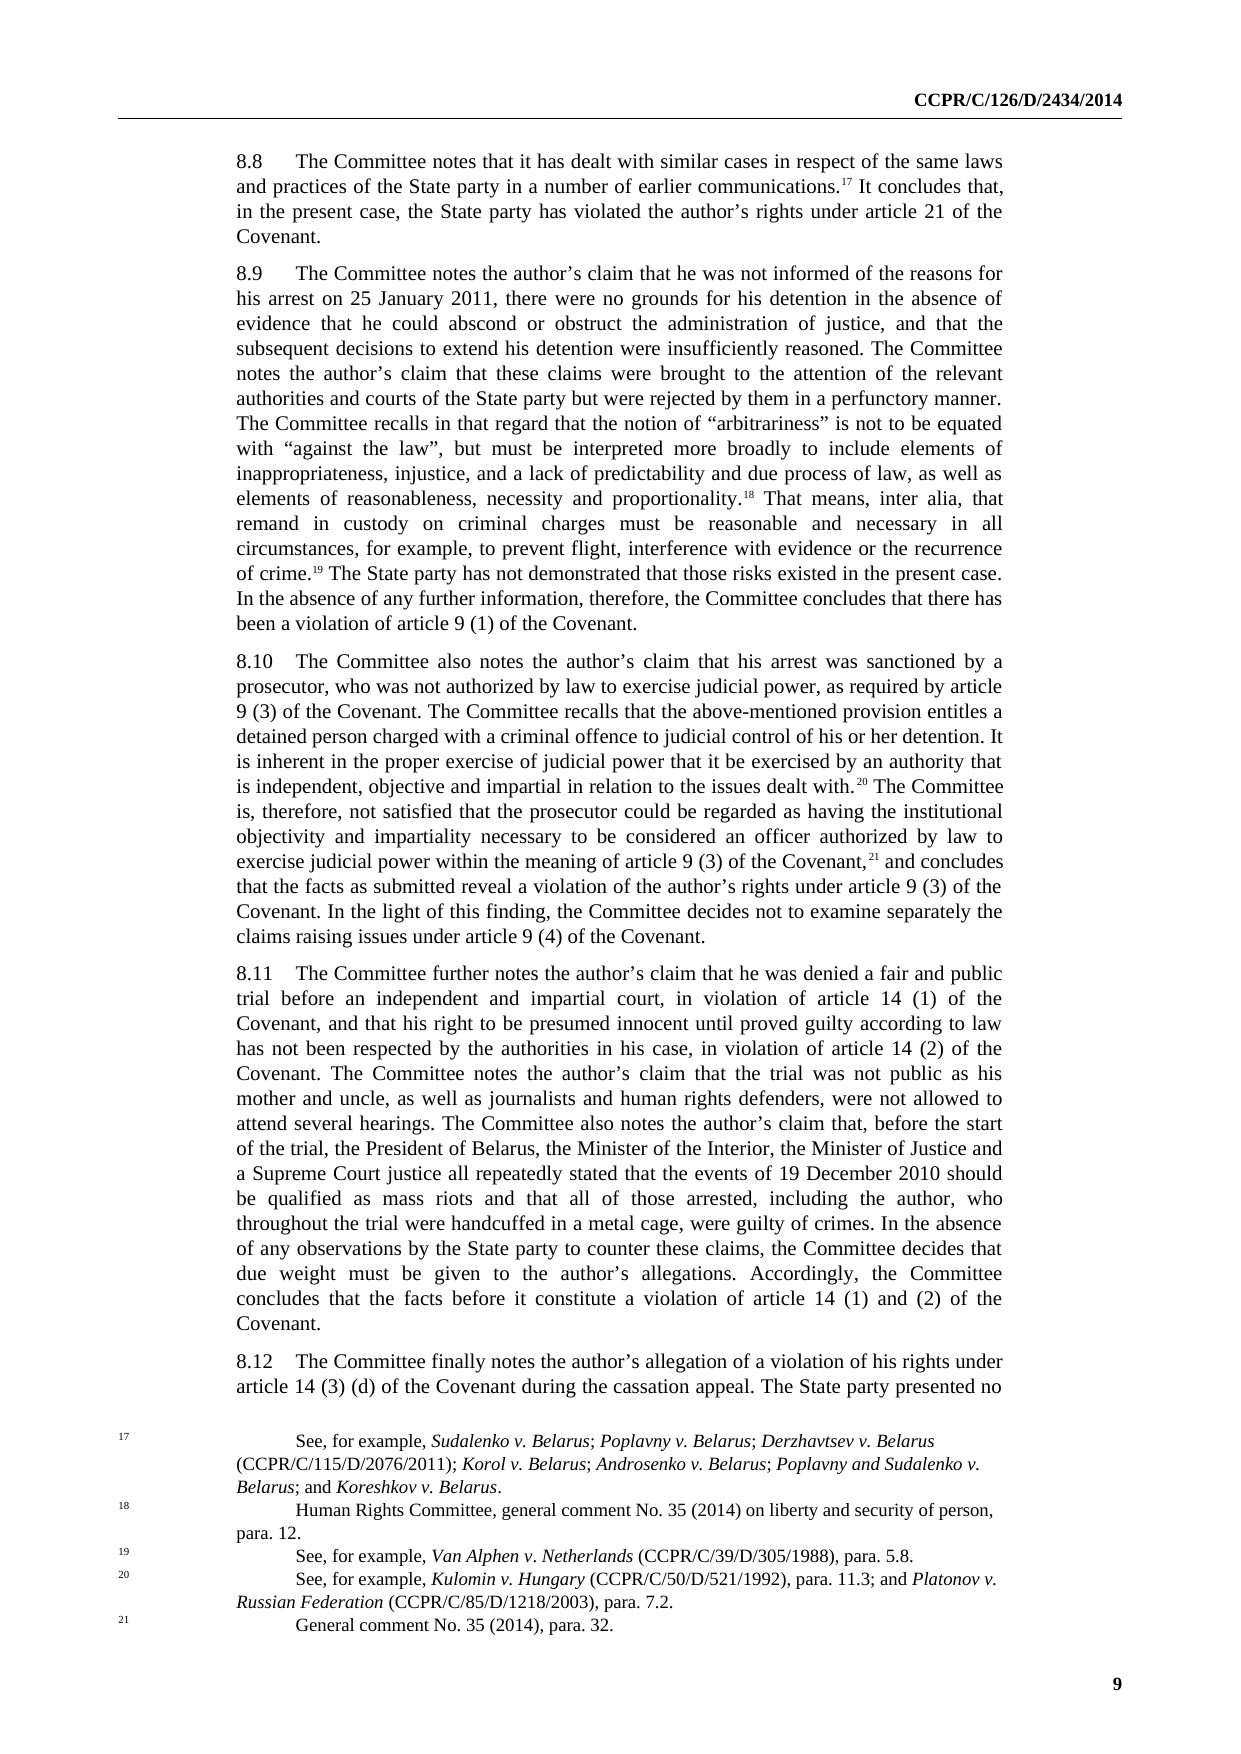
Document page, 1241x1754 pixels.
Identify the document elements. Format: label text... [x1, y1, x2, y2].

text 8.8 The Committee notes that it has dealt with similar cases in respect of the same laws and practices of the State party in a number of earlier communications. It concludes that, in the present case, the State party has violated the author’s rights under article 21 of the Covenant. [236, 148, 1004, 248]
text 8.9 The Committee notes the author’s claim that he was not informed of the reasons for his arrest on 25 January 2011, there were no grounds for his detention in the absence of evidence that he could abscond or obstruct the administration of justice, and that the subsequent decisions to extend his detention were insufficiently reasoned. The Committee notes the author’s claim that these claims were brought to the attention of the relevant authorities and courts of the State party but were rejected by them in a perfunctory manner. The Committee recalls in that regard that the notion of “arbitrariness” is not to be equated with “against the law”, but must be interpreted more broadly to include elements of inappropriateness, injustice, and a lack of predictability and due process of law, as well as elements of reasonableness, necessity and proportionality. That means, inter alia, that remand in custody on criminal charges must be reasonable and necessary in all circumstances, for example, to prevent flight, interference with evidence or the recurrence of crime. The State party has not demonstrated that those risks existed in the present case. In the absence of any further information, therefore, the Committee concludes that there has been a violation of article 9 (1) of the Covenant. [236, 260, 1004, 635]
text 8.11 The Committee further notes the author’s claim that he was denied a fair and public trial before an independent and impartial court, in violation of article 14 (1) of the Covenant, and that his right to be presumed innocent until proved guilty according to law has not been respected by the authorities in his case, in violation of article 14 (2) of the Covenant. The Committee notes the author’s claim that the trial was not public as his mother and uncle, as well as journalists and human rights defenders, were not allowed to attend several hearings. The Committee also notes the author’s claim that, before the start of the trial, the President of Belarus, the Minister of the Interior, the Minister of Justice and a Supreme Court justice all repeatedly stated that the events of 19 December 2010 should be qualified as mass riots and that all of those arrested, including the author, who throughout the trial were handcuffed in a metal cage, were guilty of crimes. In the absence of any observations by the State party to counter these claims, the Committee decides that due weight must be given to the author’s allegations. Accordingly, the Committee concludes that the facts before it constitute a violation of article 14 (1) and (2) of the Covenant. [236, 960, 1004, 1335]
text 8.10 The Committee also notes the author’s claim that his arrest was sanctioned by a prosecutor, who was not authorized by law to exercise judicial power, as required by article 9 (3) of the Covenant. The Committee recalls that the above-mentioned provision entitles a detained person charged with a criminal offence to judicial control of his or her detention. It is inherent in the proper exercise of judicial power that it be exercised by an authority that is independent, objective and impartial in relation to the issues dealt with. The Committee is, therefore, not satisfied that the prosecutor could be regarded as having the institutional objectivity and impartiality necessary to be considered an officer authorized by law to exercise judicial power within the meaning of article 9 (3) of the Covenant, and concludes that the facts as submitted reveal a violation of the author’s rights under article 9 (3) of the Covenant. In the light of this finding, the Committee decides not to examine separately the claims raising issues under article 9 (4) of the Covenant. [236, 648, 1004, 948]
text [236, 1348, 1004, 1398]
